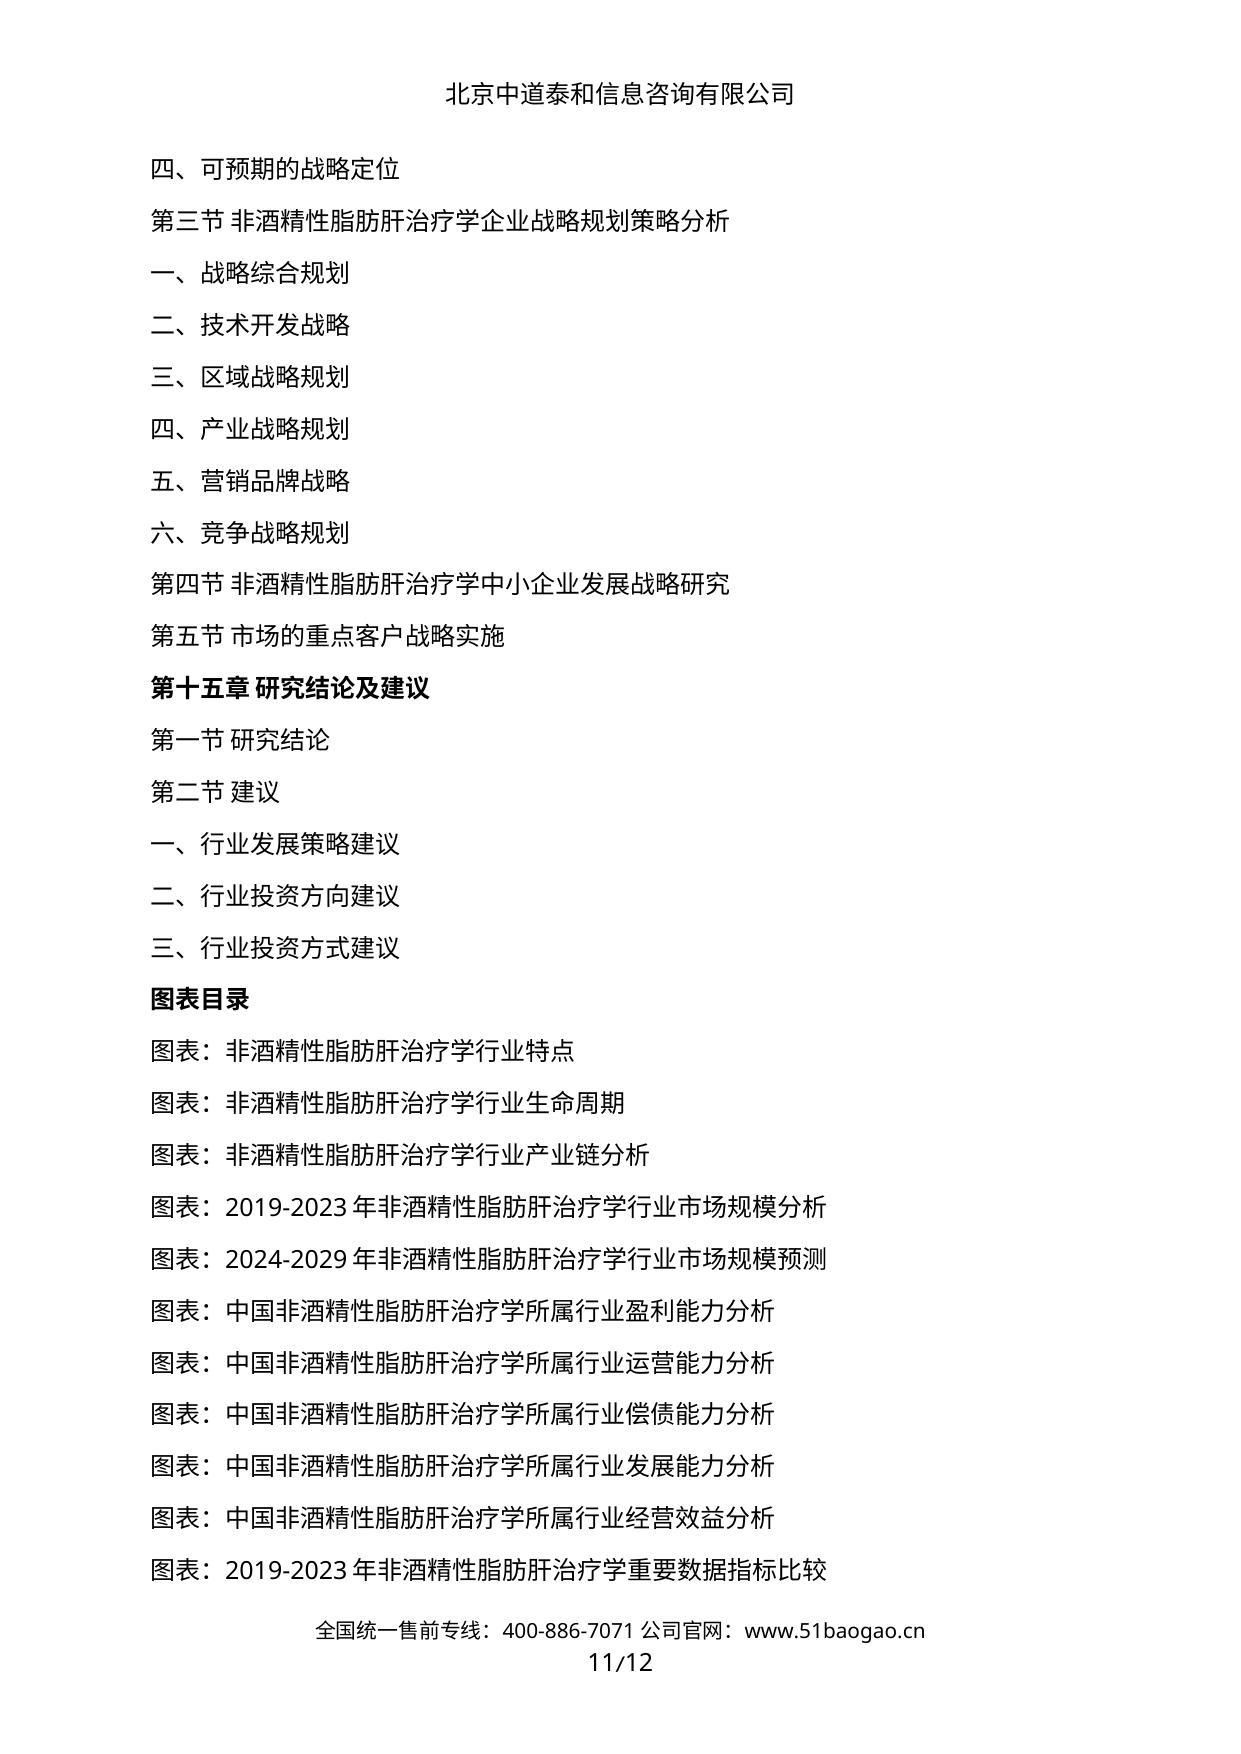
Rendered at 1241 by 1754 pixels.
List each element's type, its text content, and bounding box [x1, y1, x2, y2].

text 一、战略综合规划 [150, 254, 1090, 290]
text 图表：中国非酒精性脂肪肝治疗学所属行业发展能力分析 [150, 1447, 1090, 1483]
text 第四节 非酒精性脂肪肝治疗学中小企业发展战略研究 [150, 565, 1090, 601]
text 三、行业投资方式建议 [150, 928, 1090, 964]
text 第十五章 研究结论及建议 [150, 669, 1090, 705]
text 图表：2019-2023年非酒精性脂肪肝治疗学行业市场规模分析 [150, 1187, 1090, 1224]
text 第五节 市场的重点客户战略实施 [150, 617, 1090, 653]
text 图表：中国非酒精性脂肪肝治疗学所属行业偿债能力分析 [150, 1395, 1090, 1431]
text 第三节 非酒精性脂肪肝治疗学企业战略规划策略分析 [150, 202, 1090, 238]
text 图表：非酒精性脂肪肝治疗学行业生命周期 [150, 1084, 1090, 1120]
text 图表：非酒精性脂肪肝治疗学行业产业链分析 [150, 1136, 1090, 1172]
text 图表：2024-2029年非酒精性脂肪肝治疗学行业市场规模预测 [150, 1239, 1090, 1276]
text 六、竞争战略规划 [150, 513, 1090, 549]
text 图表：中国非酒精性脂肪肝治疗学所属行业盈利能力分析 [150, 1291, 1090, 1327]
text 第二节 建议 [150, 772, 1090, 809]
text 图表：非酒精性脂肪肝治疗学行业特点 [150, 1032, 1090, 1068]
text 图表：中国非酒精性脂肪肝治疗学所属行业经营效益分析 [150, 1499, 1090, 1535]
text 四、可预期的战略定位 [150, 150, 1090, 186]
text 一、行业发展策略建议 [150, 824, 1090, 861]
text 三、区域战略规划 [150, 357, 1090, 394]
text 二、技术开发战略 [150, 306, 1090, 342]
text 四、产业战略规划 [150, 409, 1090, 446]
text 五、营销品牌战略 [150, 461, 1090, 497]
text 二、行业投资方向建议 [150, 876, 1090, 912]
text 图表目录 [150, 980, 1090, 1016]
text 第一节 研究结论 [150, 721, 1090, 757]
text 图表：中国非酒精性脂肪肝治疗学所属行业运营能力分析 [150, 1343, 1090, 1379]
text 图表：2019-2023年非酒精性脂肪肝治疗学重要数据指标比较 [150, 1551, 1090, 1587]
